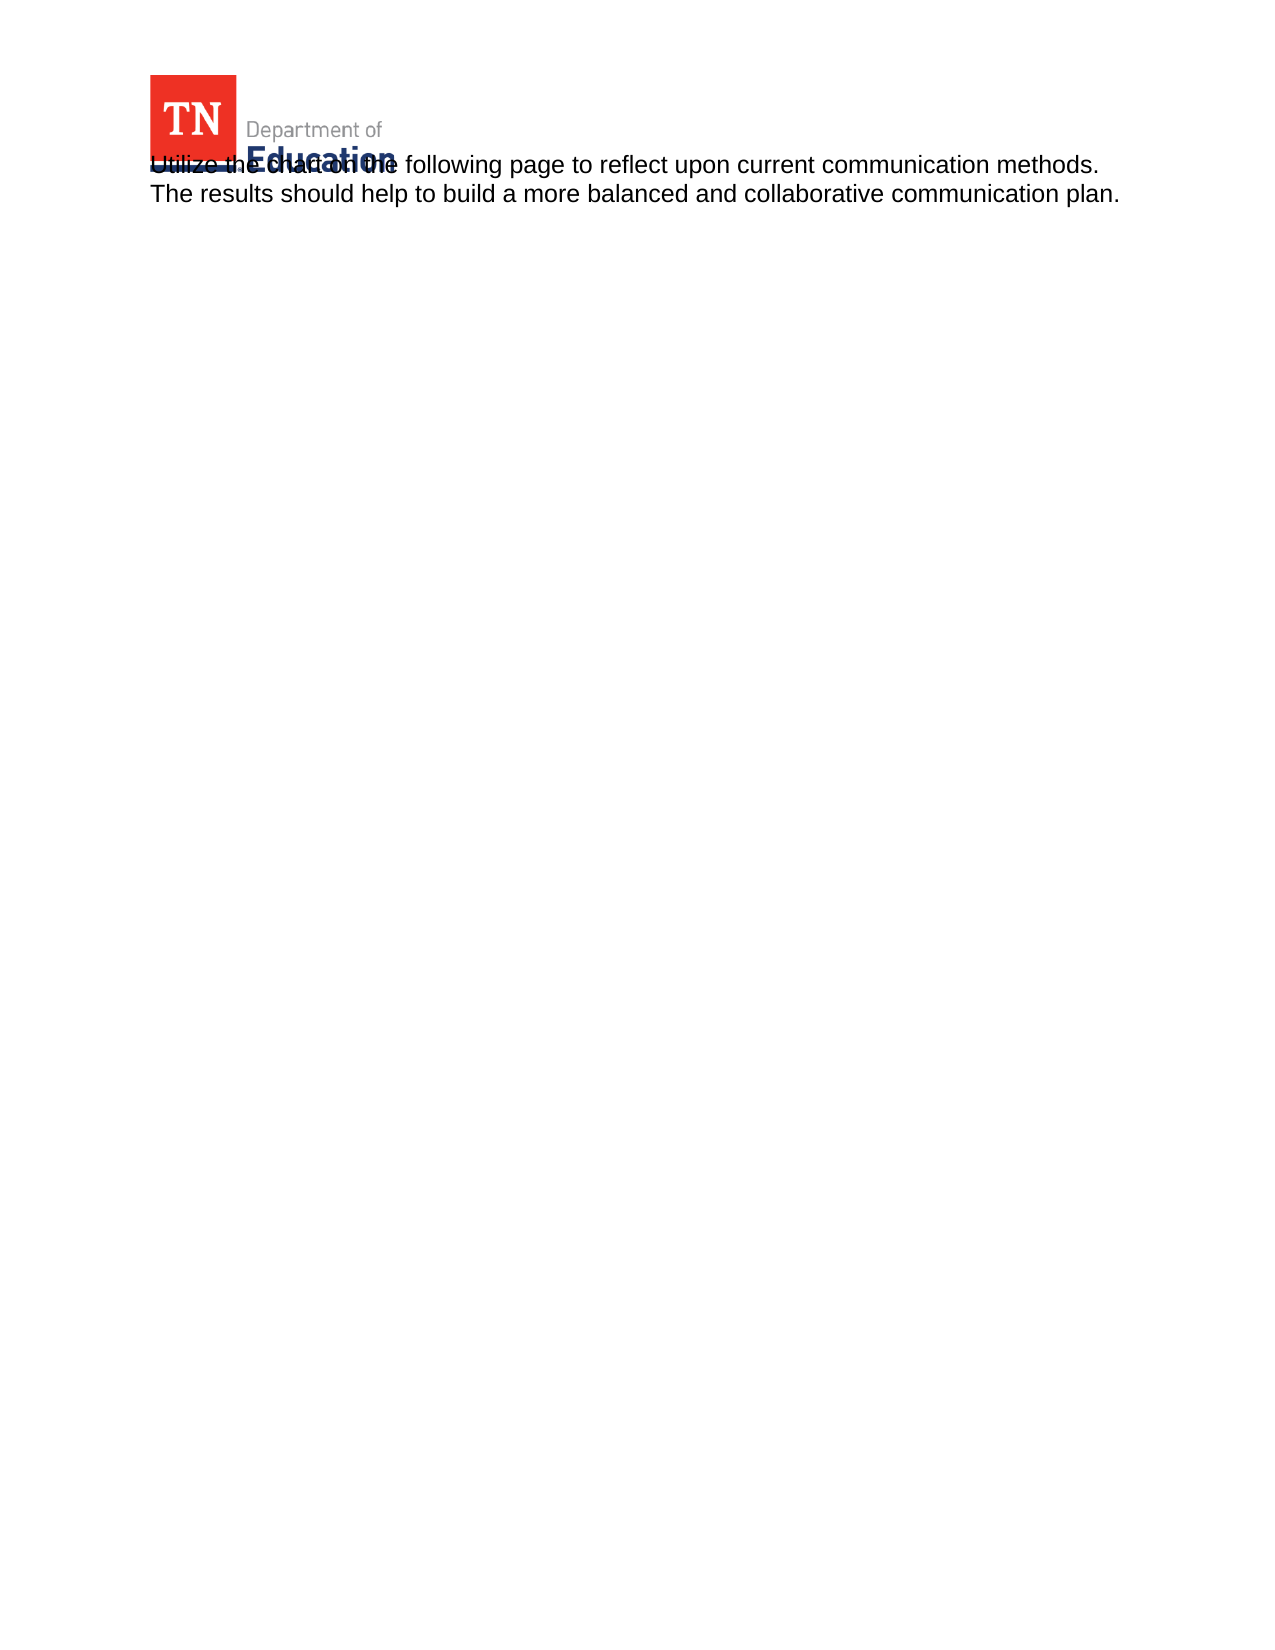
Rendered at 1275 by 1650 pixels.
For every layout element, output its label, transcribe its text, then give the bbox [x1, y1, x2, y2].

picture [150, 75, 395, 150]
text Utilize the chart on the following page to reflect upon current communication methods. The results should help to build a more balanced and collaborative communication plan. [150, 150, 1125, 207]
